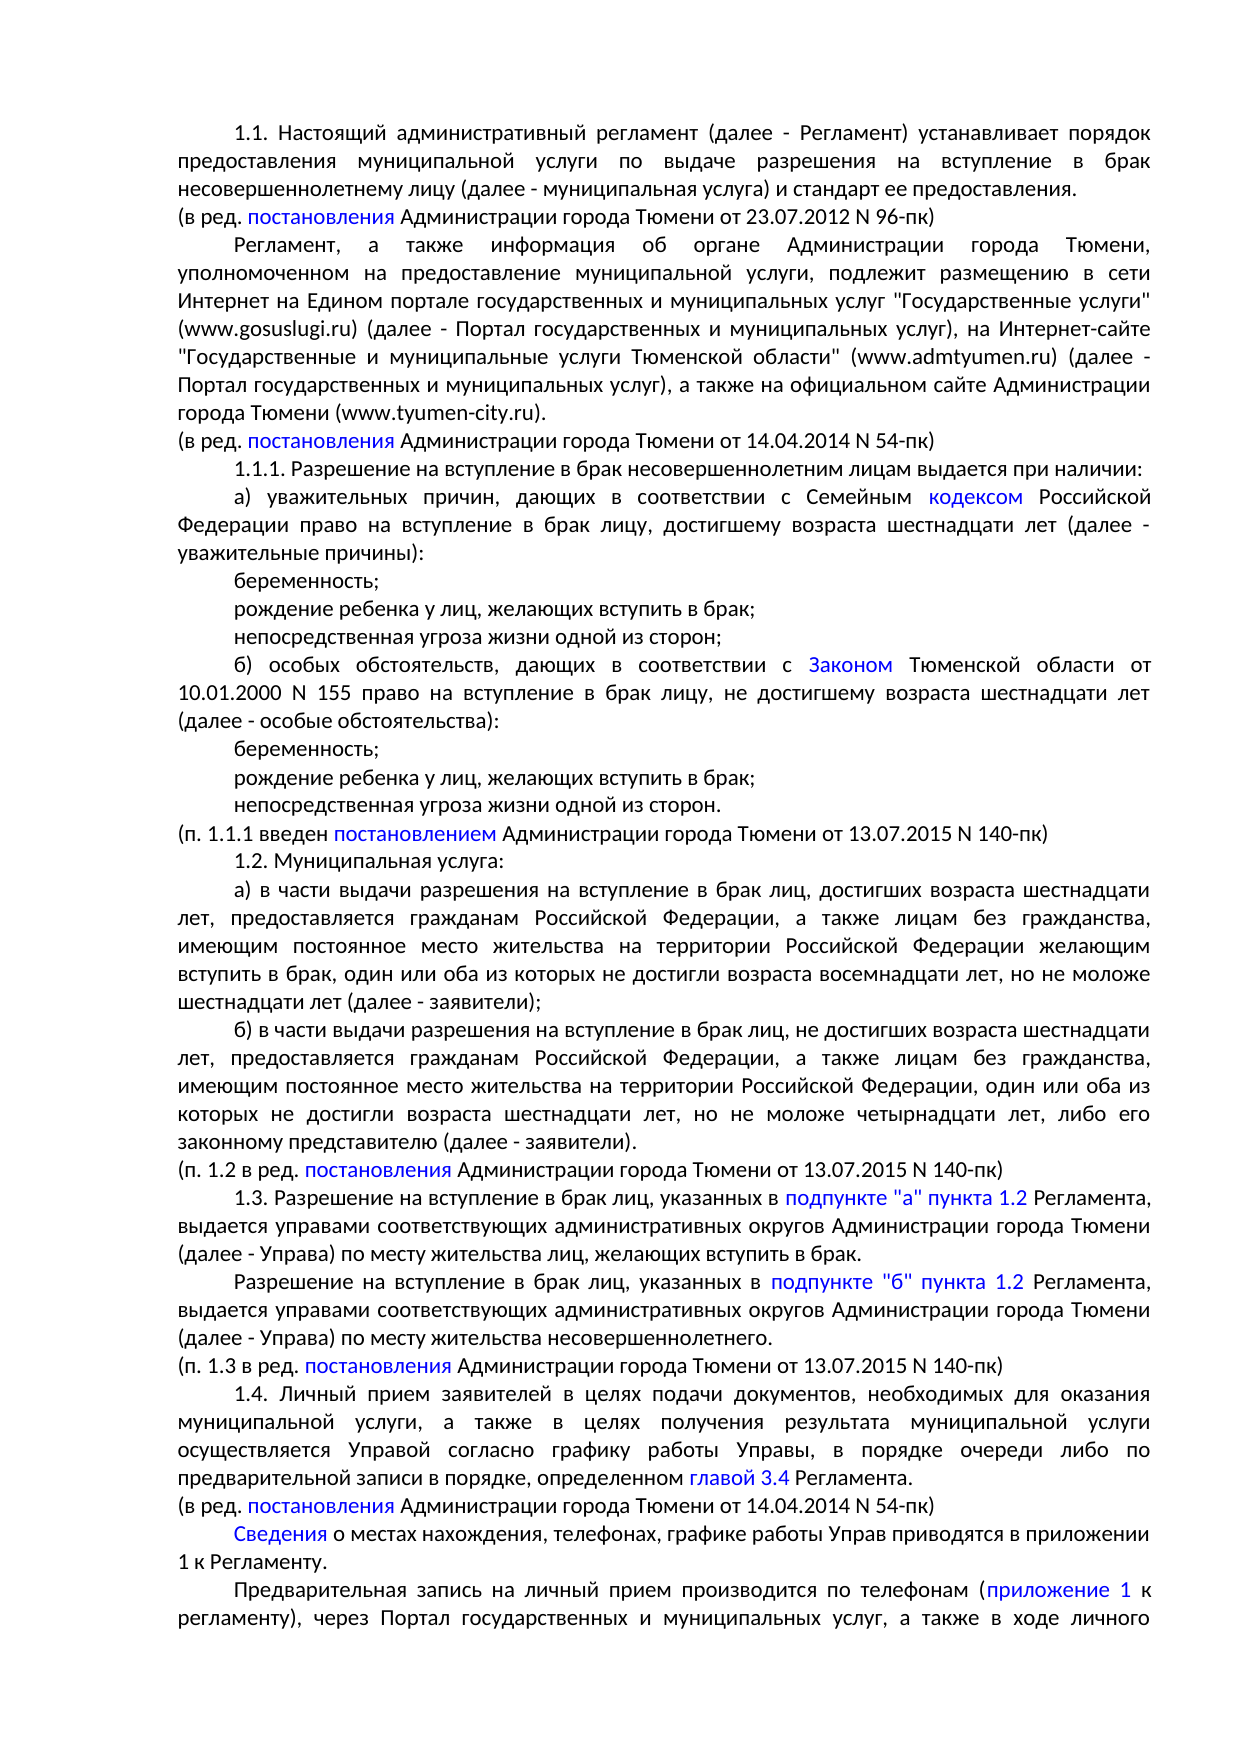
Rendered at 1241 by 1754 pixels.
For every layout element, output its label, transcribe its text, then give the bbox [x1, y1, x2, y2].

text (п. 1.3 в ред. постановления Администрации города Тюмени от 13.07.2015 N 140-пк) [177, 1351, 1152, 1379]
text 1.1. Настоящий административный регламент (далее - Регламент) устанавливает порядок предоставления муниципальной услуги по выдаче разрешения на вступление в брак несовершеннолетнему лицу (далее - муниципальная услуга) и стандарт ее предоставления. [177, 118, 1152, 202]
text 1.1.1. Разрешение на вступление в брак несовершеннолетним лицам выдается при наличии: [177, 454, 1152, 482]
text беременность; [177, 566, 1152, 594]
text (п. 1.1.1 введен постановлением Администрации города Тюмени от 13.07.2015 N 140-пк) [177, 819, 1152, 847]
text 1.2. Муниципальная услуга: [177, 847, 1152, 875]
text непосредственная угроза жизни одной из сторон. [177, 791, 1152, 819]
text Регламент, а также информация об органе Администрации города Тюмени, уполномоченном на предоставление муниципальной услуги, подлежит размещению в сети Интернет на Едином портале государственных и муниципальных услуг "Государственные услуги" (www.gosuslugi.ru) (далее - Портал государственных и муниципальных услуг), на Интернет-сайте "Государственные и муниципальные услуги Тюменской области" (www.admtyumen.ru) (далее - Портал государственных и муниципальных услуг), а также на официальном сайте Администрации города Тюмени (www.tyumen-city.ru). [177, 230, 1152, 426]
text (в ред. постановления Администрации города Тюмени от 14.04.2014 N 54-пк) [177, 426, 1152, 454]
text 1.4. Личный прием заявителей в целях подачи документов, необходимых для оказания муниципальной услуги, а также в целях получения результата муниципальной услуги осуществляется Управой согласно графику работы Управы, в порядке очереди либо по предварительной записи в порядке, определенном главой 3.4 Регламента. [177, 1379, 1152, 1491]
text а) в части выдачи разрешения на вступление в брак лиц, достигших возраста шестнадцати лет, предоставляется гражданам Российской Федерации, а также лицам без гражданства, имеющим постоянное место жительства на территории Российской Федерации желающим вступить в брак, один или оба из которых не достигли возраста восемнадцати лет, но не моложе шестнадцати лет (далее - заявители); [177, 875, 1152, 1015]
text а) уважительных причин, дающих в соответствии с Семейным кодексом Российской Федерации право на вступление в брак лицу, достигшему возраста шестнадцати лет (далее - уважительные причины): [177, 482, 1152, 566]
text беременность; [177, 734, 1152, 763]
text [177, 1575, 1152, 1631]
text б) особых обстоятельств, дающих в соответствии с Законом Тюменской области от 10.01.2000 N 155 право на вступление в брак лицу, не достигшему возраста шестнадцати лет (далее - особые обстоятельства): [177, 651, 1152, 734]
text б) в части выдачи разрешения на вступление в брак лиц, не достигших возраста шестнадцати лет, предоставляется гражданам Российской Федерации, а также лицам без гражданства, имеющим постоянное место жительства на территории Российской Федерации, один или оба из которых не достигли возраста шестнадцати лет, но не моложе четырнадцати лет, либо его законному представителю (далее - заявители). [177, 1015, 1152, 1155]
text непосредственная угроза жизни одной из сторон; [177, 622, 1152, 651]
text (в ред. постановления Администрации города Тюмени от 14.04.2014 N 54-пк) [177, 1491, 1152, 1519]
text рождение ребенка у лиц, желающих вступить в брак; [177, 763, 1152, 791]
text 1.3. Разрешение на вступление в брак лиц, указанных в подпункте "а" пункта 1.2 Регламента, выдается управами соответствующих административных округов Администрации города Тюмени (далее - Управа) по месту жительства лиц, желающих вступить в брак. [177, 1183, 1152, 1267]
text рождение ребенка у лиц, желающих вступить в брак; [177, 594, 1152, 622]
text Разрешение на вступление в брак лиц, указанных в подпункте "б" пункта 1.2 Регламента, выдается управами соответствующих административных округов Администрации города Тюмени (далее - Управа) по месту жительства несовершеннолетнего. [177, 1267, 1152, 1351]
text (в ред. постановления Администрации города Тюмени от 23.07.2012 N 96-пк) [177, 202, 1152, 230]
text (п. 1.2 в ред. постановления Администрации города Тюмени от 13.07.2015 N 140-пк) [177, 1155, 1152, 1183]
text Сведения о местах нахождения, телефонах, графике работы Управ приводятся в приложении 1 к Регламенту. [177, 1519, 1152, 1575]
